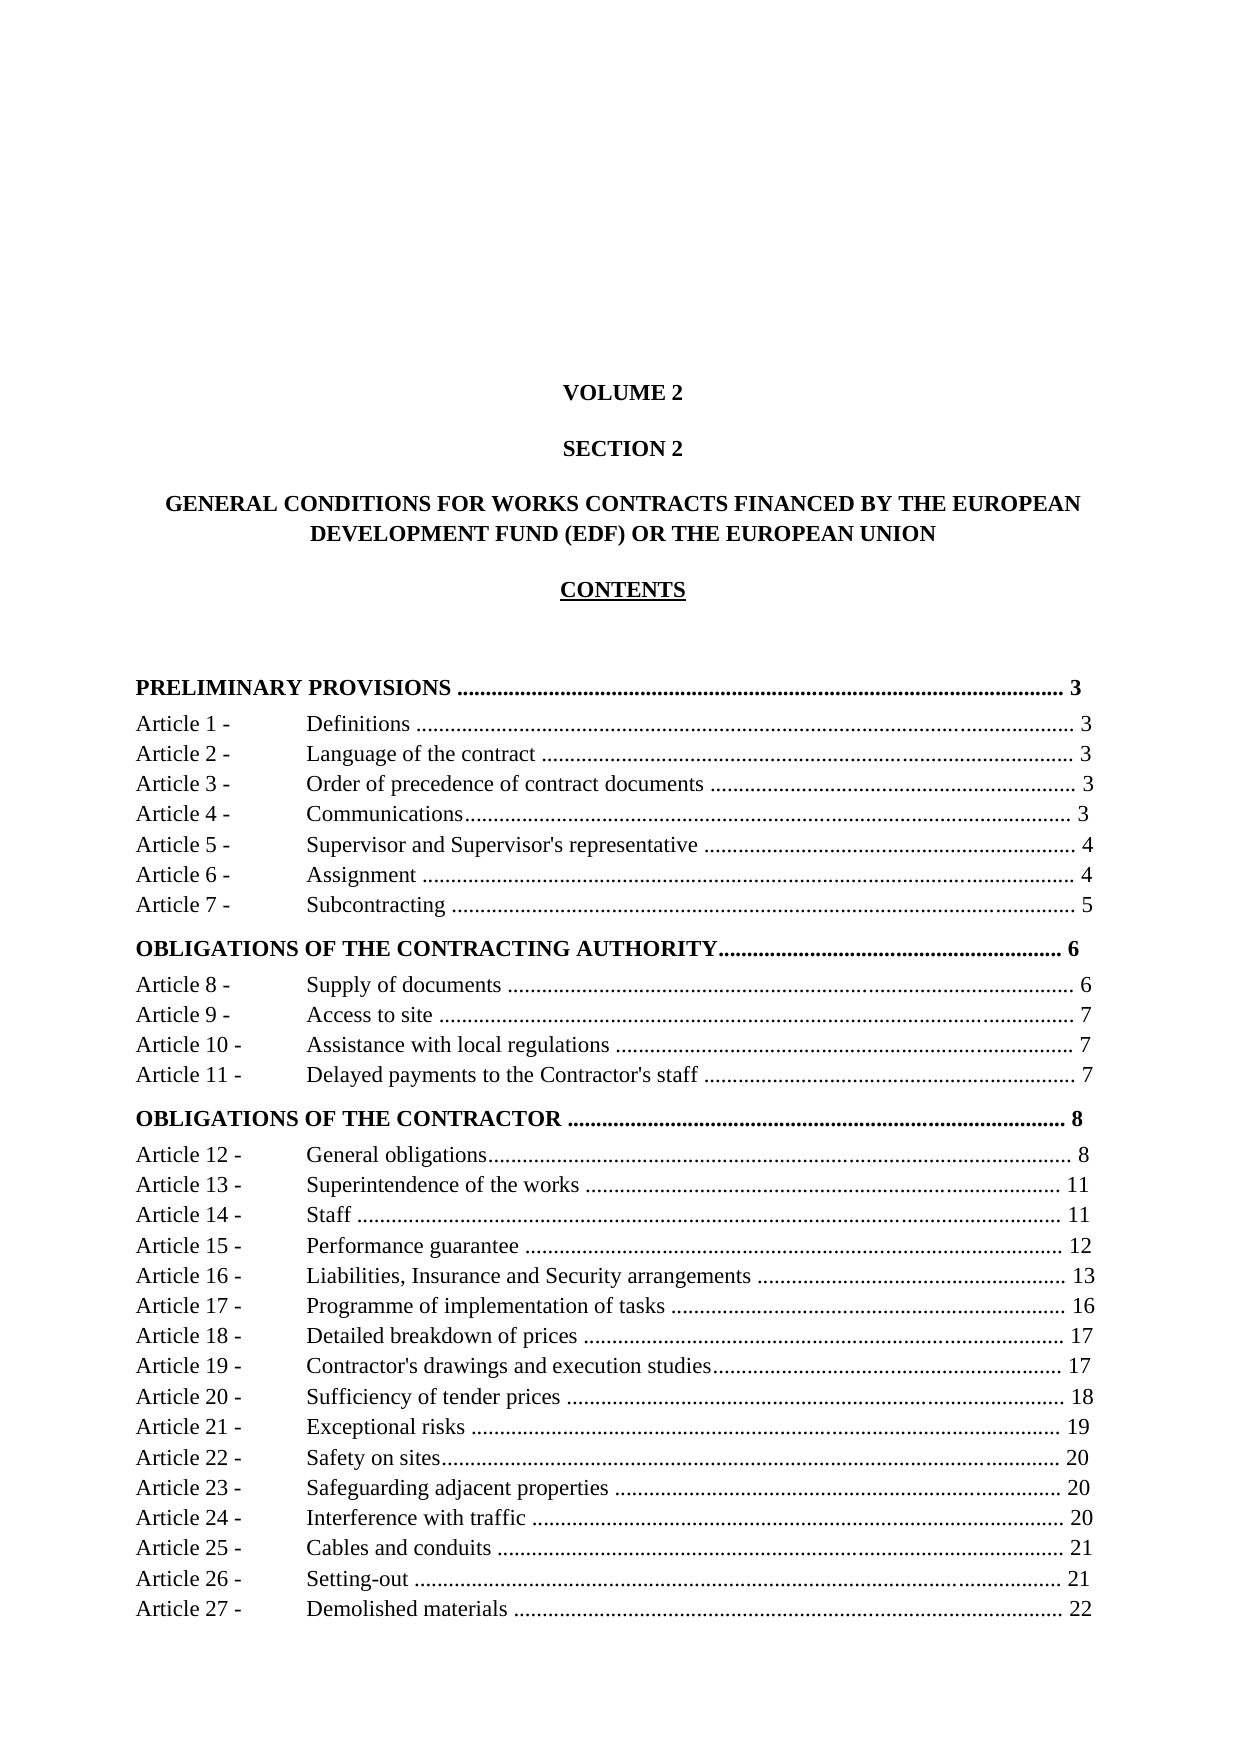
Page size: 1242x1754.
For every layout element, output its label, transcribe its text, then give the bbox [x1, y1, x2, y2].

text Article 8 - Supply of documents ................................................................................................... 6 [135, 971, 1106, 997]
text Article 18 - Detailed breakdown of prices .................................................................................... 17 [135, 1322, 1106, 1349]
text Article 25 - Cables and conduits ................................................................................................... 21 [135, 1534, 1106, 1561]
text Article 20 - Sufficiency of tender prices ....................................................................................... 18 [135, 1383, 1106, 1409]
text SECTION 2 [135, 435, 1110, 461]
text Article 23 - Safeguarding adjacent properties .............................................................................. 20 [135, 1474, 1106, 1500]
text Article 9 - Access to site ............................................................................................................... 7 [135, 1001, 1106, 1027]
text OBLIGATIONS OF THE CONTRACTING AUTHORITY............................................................ 6 [135, 935, 1106, 961]
text Article 11 - Delayed payments to the Contractor's staff ................................................................. 7 [135, 1061, 1106, 1088]
text Article 27 - Demolished materials ................................................................................................ 22 [135, 1595, 1106, 1621]
text Article 12 - General obligations...................................................................................................... 8 [135, 1141, 1106, 1167]
text Article 4 - Communications.......................................................................................................... 3 [135, 801, 1106, 827]
text Article 19 - Contractor's drawings and execution studies............................................................. 17 [135, 1353, 1106, 1379]
text VOLUME 2 [135, 379, 1110, 406]
text Article 15 - Performance guarantee .............................................................................................. 12 [135, 1232, 1106, 1258]
text Article 24 - Interference with traffic ............................................................................................. 20 [135, 1504, 1106, 1531]
text Article 16 - Liabilities, Insurance and Security arrangements ...................................................... 13 [135, 1262, 1106, 1288]
text Article 10 - Assistance with local regulations ................................................................................ 7 [135, 1031, 1106, 1057]
text Article 7 - Subcontracting ............................................................................................................. 5 [135, 891, 1106, 918]
text Article 1 - Definitions ................................................................................................................... 3 [135, 709, 1106, 736]
text GENERAL CONDITIONS FOR WORKS CONTRACTS FINANCED BY THE EUROPEAN DEVELOPMENT FUND (EDF) OR THE EUROPEAN UNION [135, 490, 1110, 547]
text OBLIGATIONS OF THE CONTRACTOR ....................................................................................... 8 [135, 1105, 1106, 1131]
text Article 6 - Assignment .................................................................................................................. 4 [135, 861, 1106, 887]
text Article 5 - Supervisor and Supervisor's representative ................................................................. 4 [135, 831, 1106, 857]
text Article 2 - Language of the contract ............................................................................................. 3 [135, 740, 1106, 766]
text Article 22 - Safety on sites............................................................................................................ 20 [135, 1443, 1106, 1470]
text Article 26 - Setting-out ................................................................................................................. 21 [135, 1565, 1106, 1591]
text Article 17 - Programme of implementation of tasks ..................................................................... 16 [135, 1292, 1106, 1318]
text Article 21 - Exceptional risks ....................................................................................................... 19 [135, 1413, 1106, 1440]
text PRELIMINARY PROVISIONS .......................................................................................................... 3 [135, 674, 1106, 700]
text Article 14 - Staff ........................................................................................................................... 11 [135, 1201, 1106, 1228]
text Article 3 - Order of precedence of contract documents ................................................................ 3 [135, 770, 1106, 796]
text CONTENTS [135, 575, 1110, 601]
text Article 13 - Superintendence of the works ................................................................................... 11 [135, 1171, 1106, 1197]
